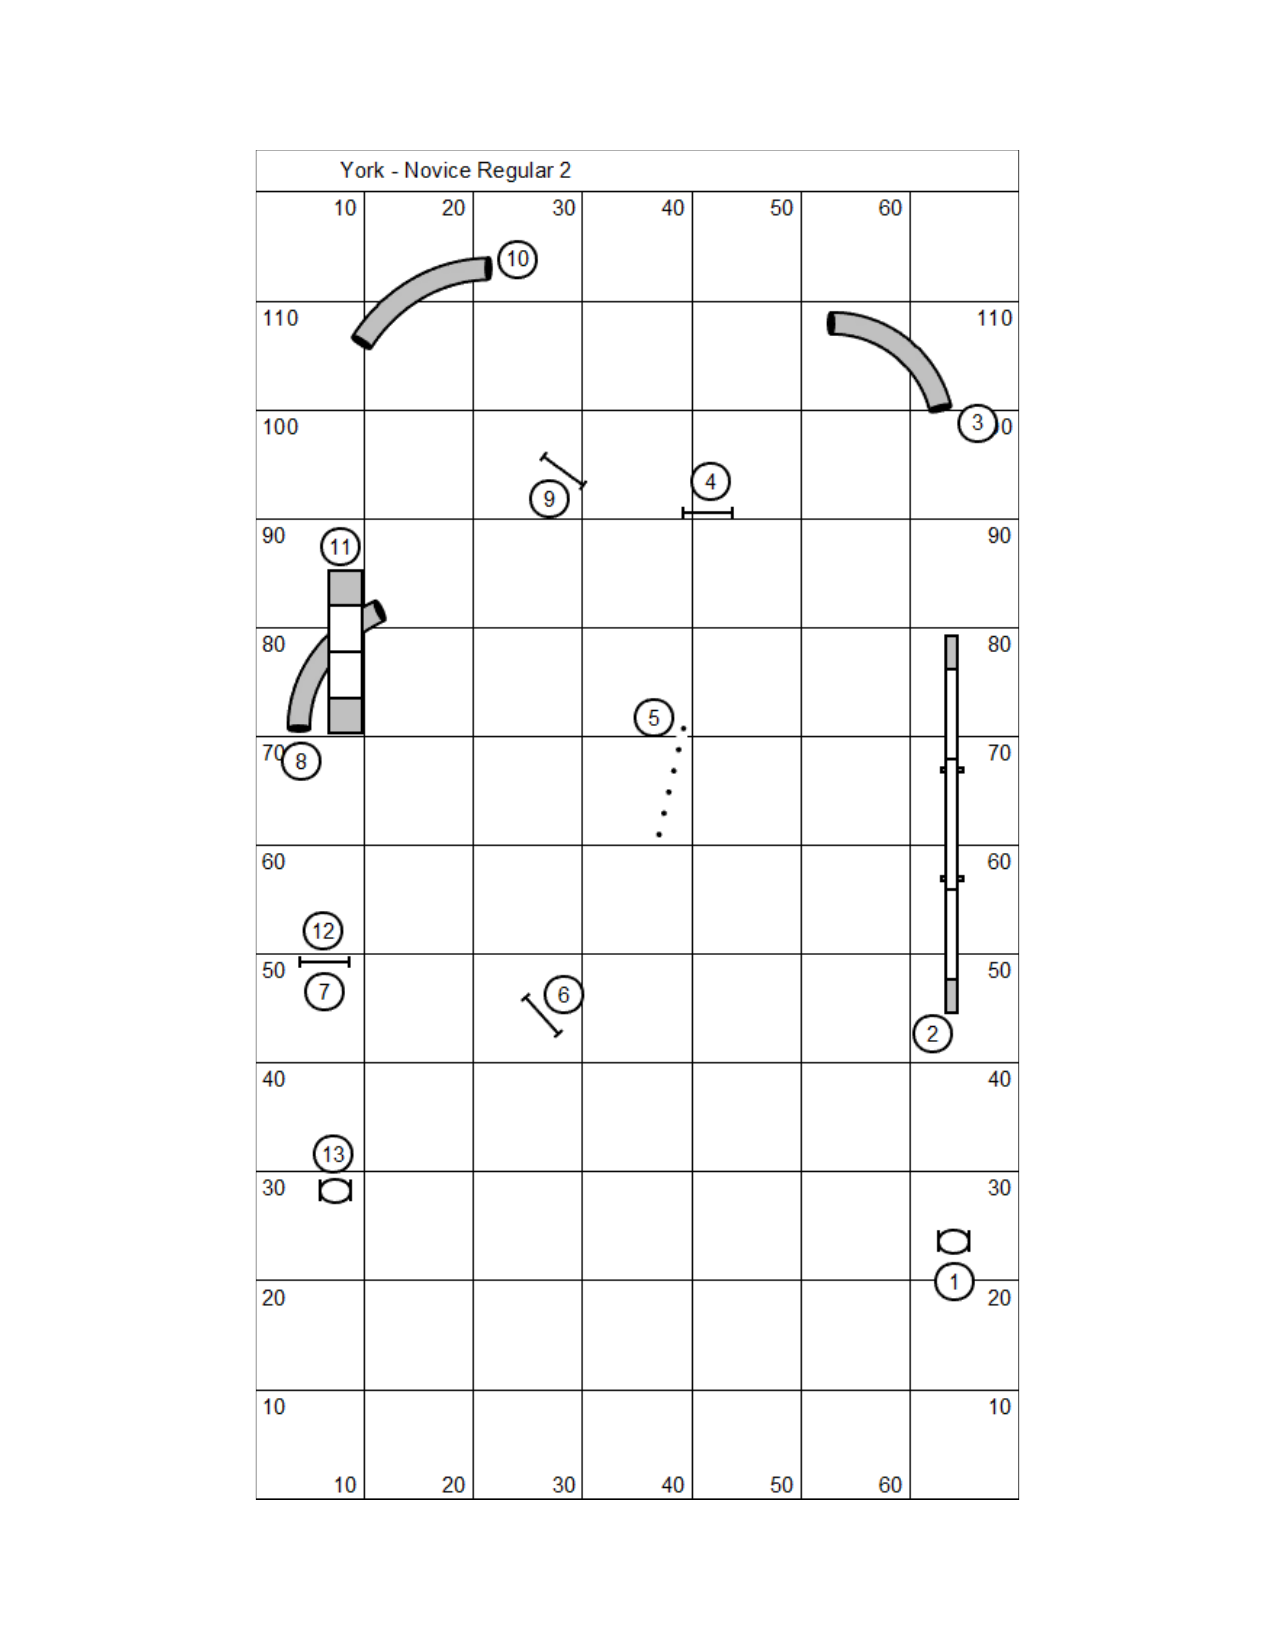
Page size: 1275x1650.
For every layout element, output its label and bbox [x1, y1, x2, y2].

picture [255, 150, 1020, 1500]
